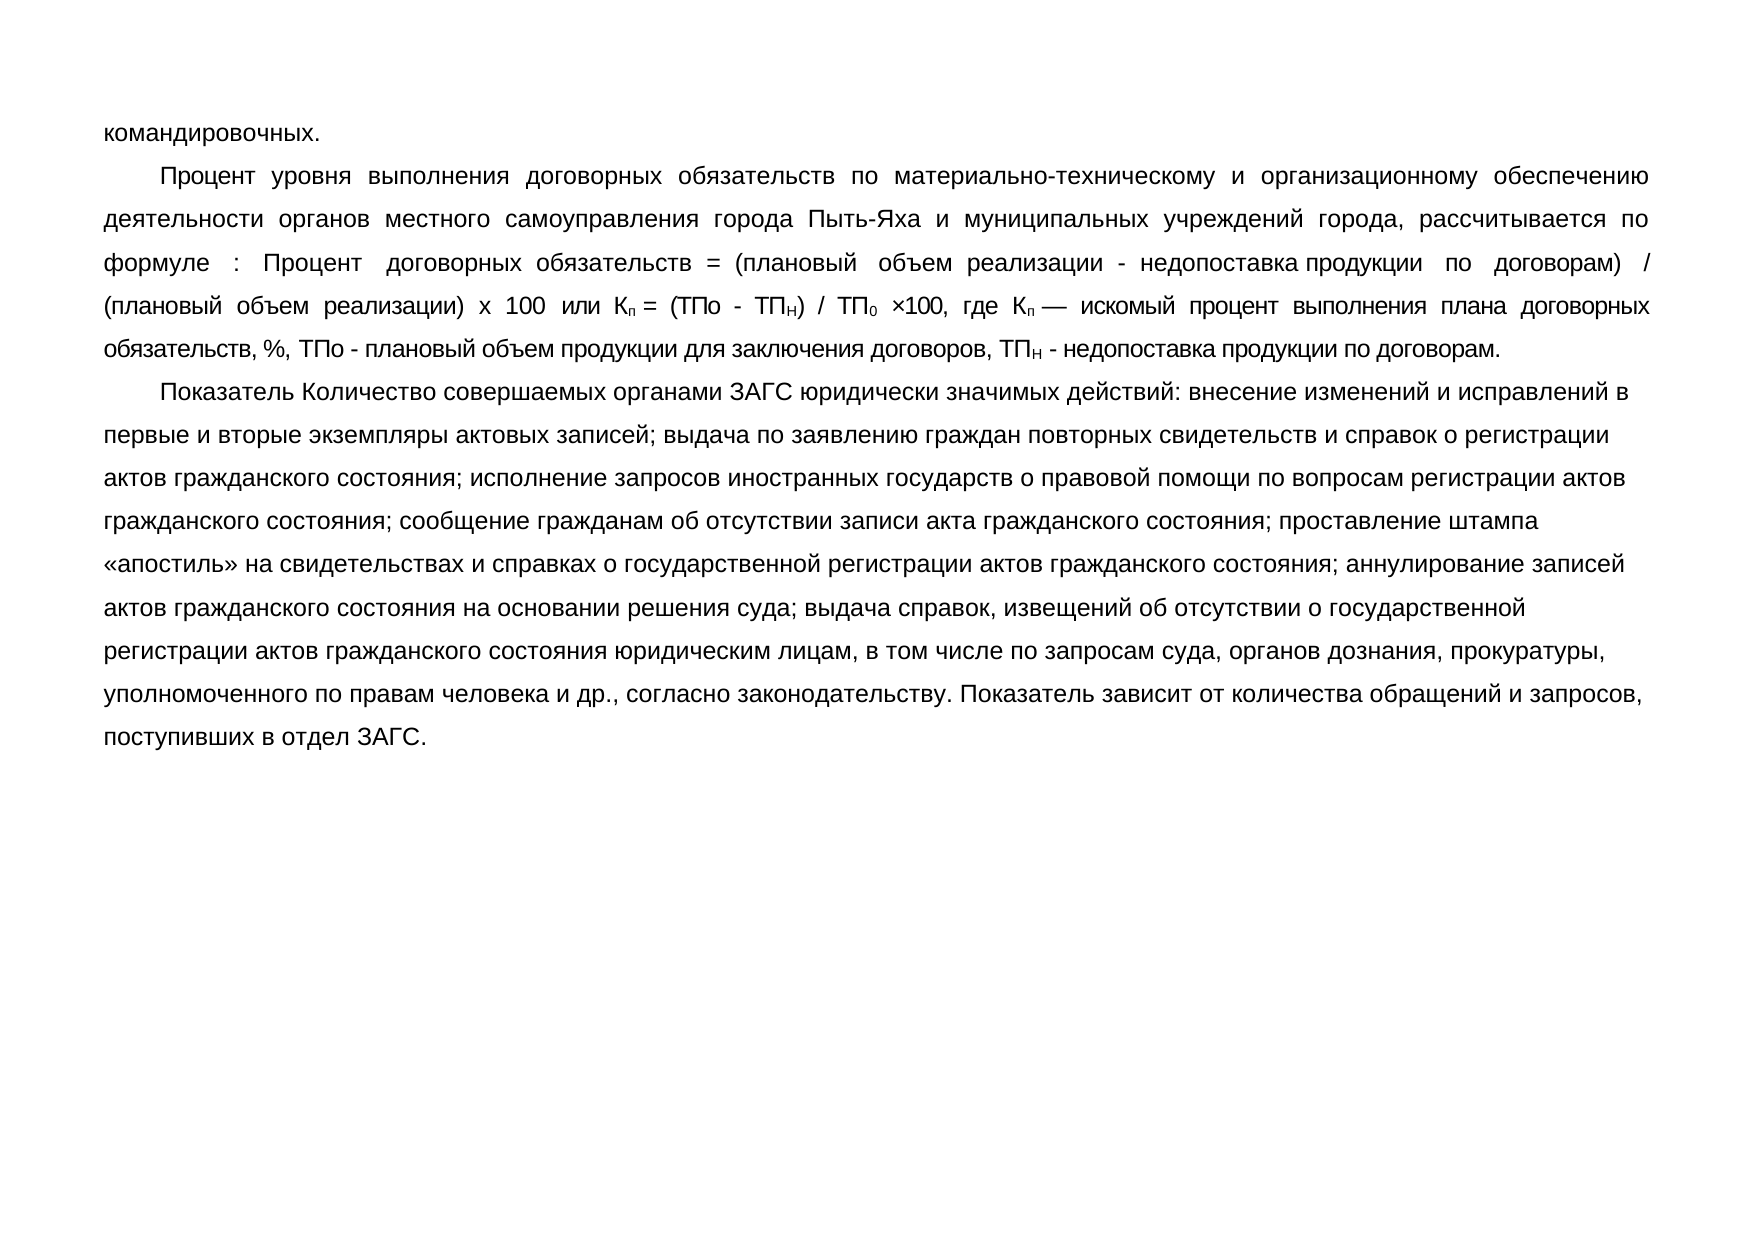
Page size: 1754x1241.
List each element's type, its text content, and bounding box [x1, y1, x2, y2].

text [103, 118, 1651, 147]
text Процент уровня выполнения договорных обязательств по материально-техническому и организационному обеспечению деятельности органов местного самоуправления города Пыть-Яха и муниципальных учреждений города, рассчитывается по формуле : Процент договорных обязательств = (плановый объем реализации - недопоставка продукции по договорам) / (плановый объем реализации) х 100 или Кп = (ТПо - ТПН) / ТП0 ×100, где Кп — искомый процент выполнения плана договорных обязательств, %, ТПо - плановый объем продукции для заключения договоров, ТПН - недопоставка продукции по договорам. [103, 161, 1651, 362]
text Показатель Количество совершаемых органами ЗАГС юридически значимых действий: внесение изменений и исправлений в первые и вторые экземпляры актовых записей; выдача по заявлению граждан повторных свидетельств и справок о регистрации актов гражданского состояния; исполнение запросов иностранных государств о правовой помощи по вопросам регистрации актов гражданского состояния; сообщение гражданам об отсутствии записи акта гражданского состояния; проставление штампа «апостиль» на свидетельствах и справках о государственной регистрации актов гражданского состояния; аннулирование записей актов гражданского состояния на основании решения суда; выдача справок, извещений об отсутствии о государственной регистрации актов гражданского состояния юридическим лицам, в том числе по запросам суда, органов дознания, прокуратуры, уполномоченного по правам человека и др., согласно законодательству. Показатель зависит от количества обращений и запросов, поступивших в отдел ЗАГС. [103, 377, 1651, 751]
